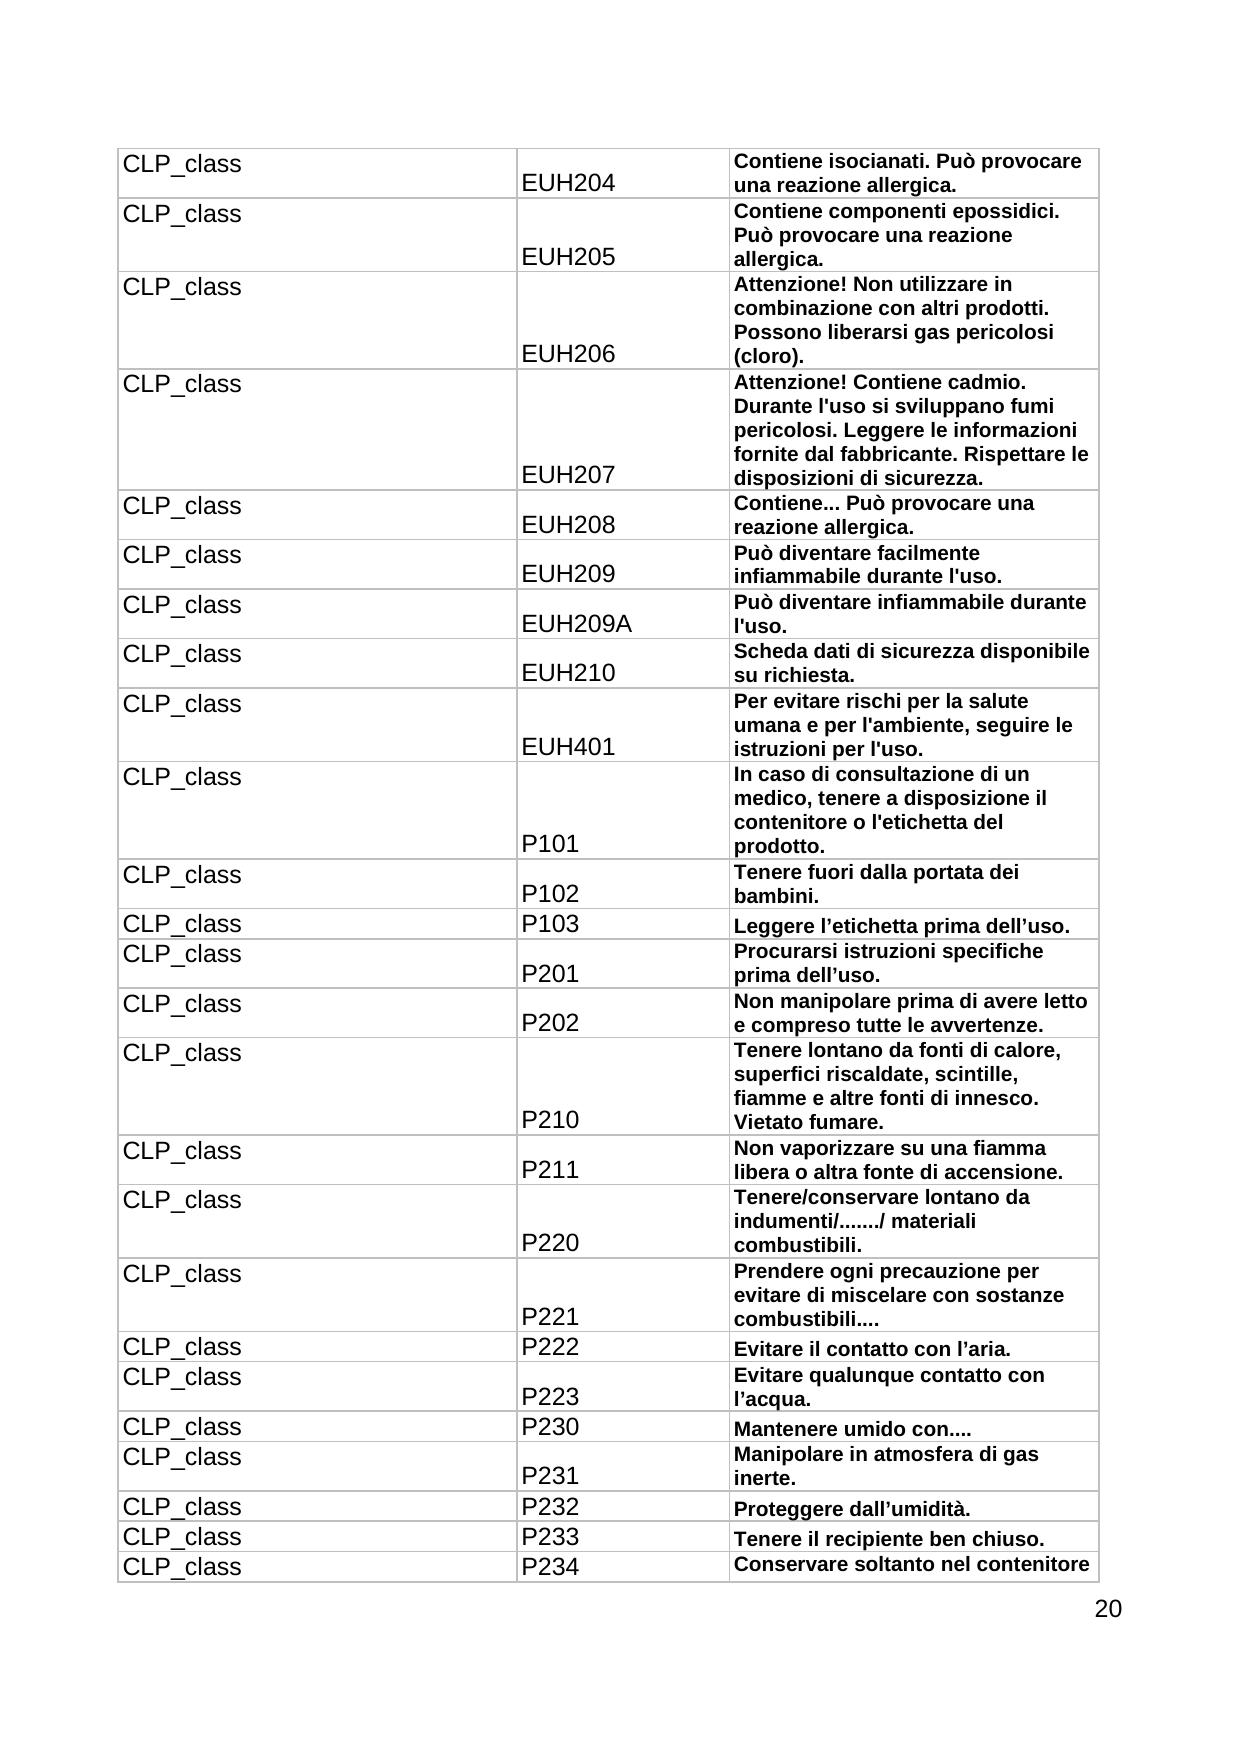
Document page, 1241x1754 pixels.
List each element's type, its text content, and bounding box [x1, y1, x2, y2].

table_cell CLP_class [119, 909, 516, 938]
table_cell CLP_class [119, 940, 516, 987]
table_cell Per evitare rischi per la salute umana e per l'ambiente, seguire le istruzioni per l'uso. [730, 689, 1098, 761]
table_cell CLP_class [119, 1136, 516, 1184]
table_cell CLP_class [119, 639, 516, 687]
table_cell Può diventare facilmente infiammabile durante l'uso. [730, 540, 1098, 588]
table_cell Scheda dati di sicurezza disponibile su richiesta. [730, 639, 1098, 687]
table_cell Prendere ogni precauzione per evitare di miscelare con sostanze combustibili.... [730, 1259, 1098, 1331]
table_cell CLP_class [119, 1442, 516, 1490]
table_cell Contiene componenti epossidici. Può provocare una reazione allergica. [730, 199, 1098, 271]
table_cell CLP_class [119, 491, 516, 539]
table_cell Manipolare in atmosfera di gas inerte. [730, 1442, 1098, 1490]
table_cell CLP_class [119, 1362, 516, 1410]
table_cell Tenere lontano da fonti di calore, superfici riscaldate, scintille, fiamme e altre fonti di innesco. Vietato fumare. [730, 1038, 1098, 1134]
table_cell CLP_class [119, 1332, 516, 1361]
table_cell P220 [518, 1185, 729, 1257]
table_cell P210 [518, 1038, 729, 1134]
table_cell EUH204 [518, 149, 729, 197]
table_cell P101 [518, 762, 729, 858]
table_cell EUH209 [518, 540, 729, 588]
table_cell P234 [518, 1552, 729, 1581]
table_cell Contiene... Può provocare una reazione allergica. [730, 491, 1098, 539]
table_cell Contiene isocianati. Può provocare una reazione allergica. [730, 149, 1098, 197]
table_cell P102 [518, 860, 729, 907]
table_cell CLP_class [119, 860, 516, 907]
table_cell CLP_class [119, 989, 516, 1037]
table_cell CLP_class [119, 1259, 516, 1331]
table_cell EUH210 [518, 639, 729, 687]
table_cell P211 [518, 1136, 729, 1184]
table_cell CLP_class [119, 1185, 516, 1257]
table_cell Non manipolare prima di avere letto e compreso tutte le avvertenze. [730, 989, 1098, 1037]
table_cell CLP_class [119, 689, 516, 761]
table_cell Può diventare infiammabile durante l'uso. [730, 590, 1098, 638]
table_cell CLP_class [119, 1552, 516, 1581]
table_cell CLP_class [119, 149, 516, 197]
table_cell Evitare qualunque contatto con l’acqua. [730, 1362, 1098, 1410]
table_cell EUH206 [518, 272, 729, 368]
table_cell Leggere l’etichetta prima dell’uso. [730, 909, 1098, 938]
table_cell P223 [518, 1362, 729, 1410]
table_cell EUH208 [518, 491, 729, 539]
table_cell Tenere il recipiente ben chiuso. [730, 1522, 1098, 1551]
table_cell CLP_class [119, 762, 516, 858]
table_cell Mantenere umido con.... [730, 1412, 1098, 1441]
table_cell CLP_class [119, 1492, 516, 1520]
table_cell CLP_class [119, 1412, 516, 1441]
table_cell CLP_class [119, 370, 516, 489]
table_cell Tenere/conservare lontano da indumenti/......./ materiali combustibili. [730, 1185, 1098, 1257]
table_cell In caso di consultazione di un medico, tenere a disposizione il contenitore o l'etichetta del prodotto. [730, 762, 1098, 858]
table_cell P222 [518, 1332, 729, 1361]
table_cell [730, 1552, 1098, 1581]
table_cell P202 [518, 989, 729, 1037]
table_cell P221 [518, 1259, 729, 1331]
table_cell Attenzione! Contiene cadmio. Durante l'uso si sviluppano fumi pericolosi. Leggere le informazioni fornite dal fabbricante. Rispettare le disposizioni di sicurezza. [730, 370, 1098, 489]
table_cell P233 [518, 1522, 729, 1551]
table_cell P231 [518, 1442, 729, 1490]
table_cell EUH207 [518, 370, 729, 489]
table_cell CLP_class [119, 272, 516, 368]
table_cell P103 [518, 909, 729, 938]
table_cell CLP_class [119, 540, 516, 588]
table_cell Procurarsi istruzioni specifiche prima dell’uso. [730, 940, 1098, 987]
table_cell CLP_class [119, 1038, 516, 1134]
table_cell EUH209A [518, 590, 729, 638]
table_cell Proteggere dall’umidità. [730, 1492, 1098, 1520]
table_cell CLP_class [119, 590, 516, 638]
table_cell P232 [518, 1492, 729, 1520]
table_cell Tenere fuori dalla portata dei bambini. [730, 860, 1098, 907]
table_cell P201 [518, 940, 729, 987]
table_cell Non vaporizzare su una fiamma libera o altra fonte di accensione. [730, 1136, 1098, 1184]
table_cell Attenzione! Non utilizzare in combinazione con altri prodotti. Possono liberarsi gas pericolosi (cloro). [730, 272, 1098, 368]
table_cell EUH205 [518, 199, 729, 271]
table_cell P230 [518, 1412, 729, 1441]
table_cell EUH401 [518, 689, 729, 761]
table_cell Evitare il contatto con l’aria. [730, 1332, 1098, 1361]
table_cell CLP_class [119, 1522, 516, 1551]
table_cell CLP_class [119, 199, 516, 271]
